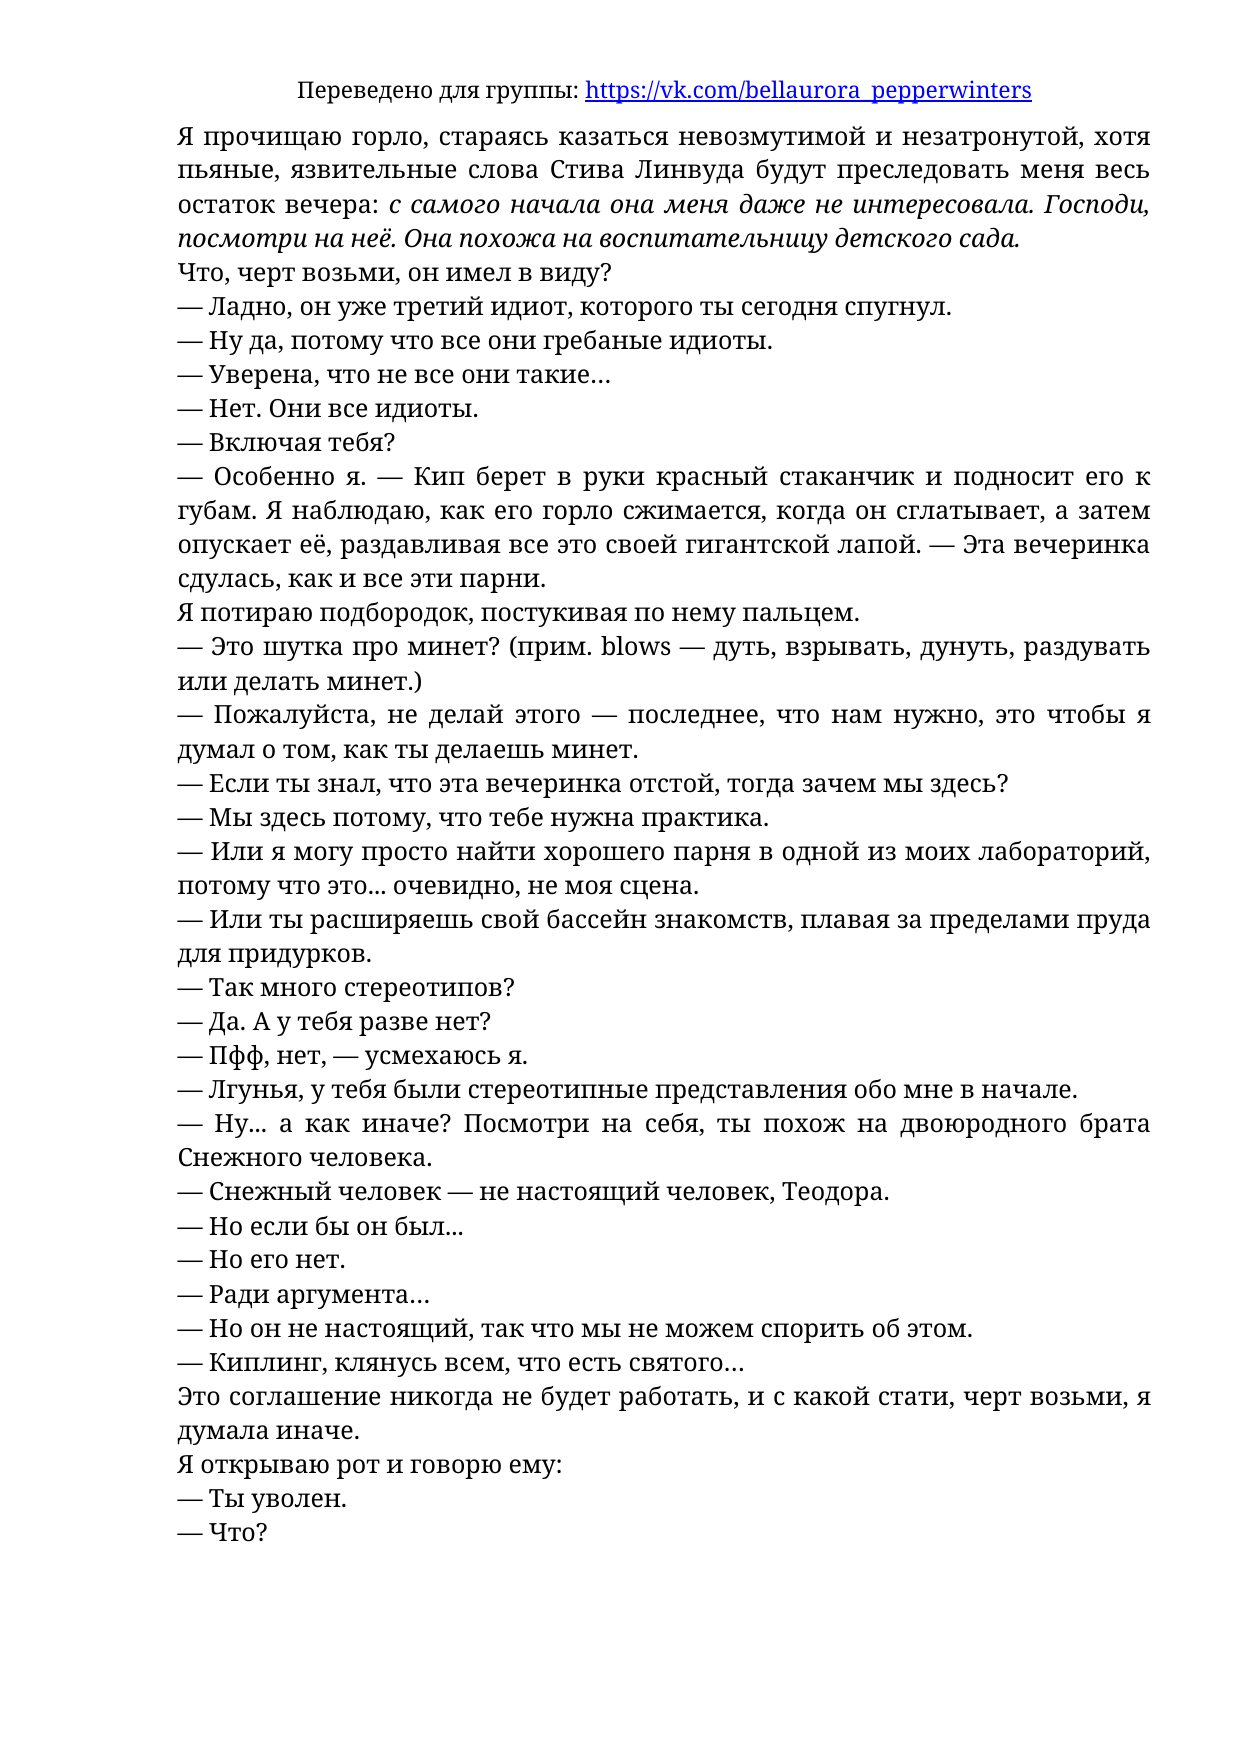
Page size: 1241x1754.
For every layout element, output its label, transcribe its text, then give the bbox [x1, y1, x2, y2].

text Я открываю рот и говорю ему: [177, 1447, 1152, 1481]
text — Снежный человек — не настоящий человек, Теодора. [177, 1174, 1152, 1208]
text — Уверена, что не все они такие… [177, 357, 1152, 391]
text — Но его нет. [177, 1242, 1152, 1276]
text — Или ты расширяешь свой бассейн знакомств, плавая за пределами пруда для придурков. [177, 902, 1152, 970]
text — Ладно, он уже третий идиот, которого ты сегодня спугнул. [177, 288, 1152, 322]
text — Включая тебя? [177, 425, 1152, 459]
text — Так много стереотипов? [177, 970, 1152, 1004]
text — Киплинг, клянусь всем, что есть святого… [177, 1344, 1152, 1378]
text — Мы здесь потому, что тебе нужна практика. [177, 799, 1152, 833]
text — Лгунья, у тебя были стереотипные представления обо мне в начале. [177, 1072, 1152, 1106]
text — Но если бы он был... [177, 1208, 1152, 1242]
text — Пфф, нет, — усмехаюсь я. [177, 1038, 1152, 1072]
text — Если ты знал, что эта вечеринка отстой, тогда зачем мы здесь? [177, 765, 1152, 799]
text — Да. А у тебя разве нет? [177, 1004, 1152, 1038]
text — Ну да, потому что все они гребаные идиоты. [177, 322, 1152, 357]
text — Ради аргумента… [177, 1276, 1152, 1310]
text — Пожалуйста, не делай этого — последнее, что нам нужно, это чтобы я думал о том, как ты делаешь минет. [177, 697, 1152, 765]
text — Ну... а как иначе? Посмотри на себя, ты похож на двоюродного брата Снежного человека. [177, 1106, 1152, 1174]
text — Но он не настоящий, так что мы не можем спорить об этом. [177, 1310, 1152, 1344]
text — Особенно я. — Кип берет в руки красный стаканчик и подносит его к губам. Я наблюдаю, как его горло сжимается, когда он сглатывает, а затем опускает её, раздавливая все это своей гигантской лапой. — Эта вечеринка сдулась, как и все эти парни. [177, 459, 1152, 595]
text — Нет. Они все идиоты. [177, 391, 1152, 425]
text — Или я могу просто найти хорошего парня в одной из моих лабораторий, потому что это... очевидно, не моя сцена. [177, 833, 1152, 902]
text — Что? [177, 1515, 1152, 1549]
text — Это шутка про минет? (прим. blows — дуть, взрывать, дунуть, раздувать или делать минет.) [177, 629, 1152, 697]
text Это соглашение никогда не будет работать, и с какой стати, черт возьми, я думала иначе. [177, 1378, 1152, 1447]
text — Ты уволен. [177, 1481, 1152, 1515]
text Я потираю подбородок, постукивая по нему пальцем. [177, 595, 1152, 629]
text Я прочищаю горло, стараясь казаться невозмутимой и незатронутой, хотя пьяные, язвительные слова Стива Линвуда будут преследовать меня весь остаток вечера: с самого начала она меня даже не интересовала. Господи, посмотри на неё. Она похожа на воспитательницу детского сада. [177, 118, 1152, 254]
text Что, черт возьми, он имел в виду? [177, 254, 1152, 288]
